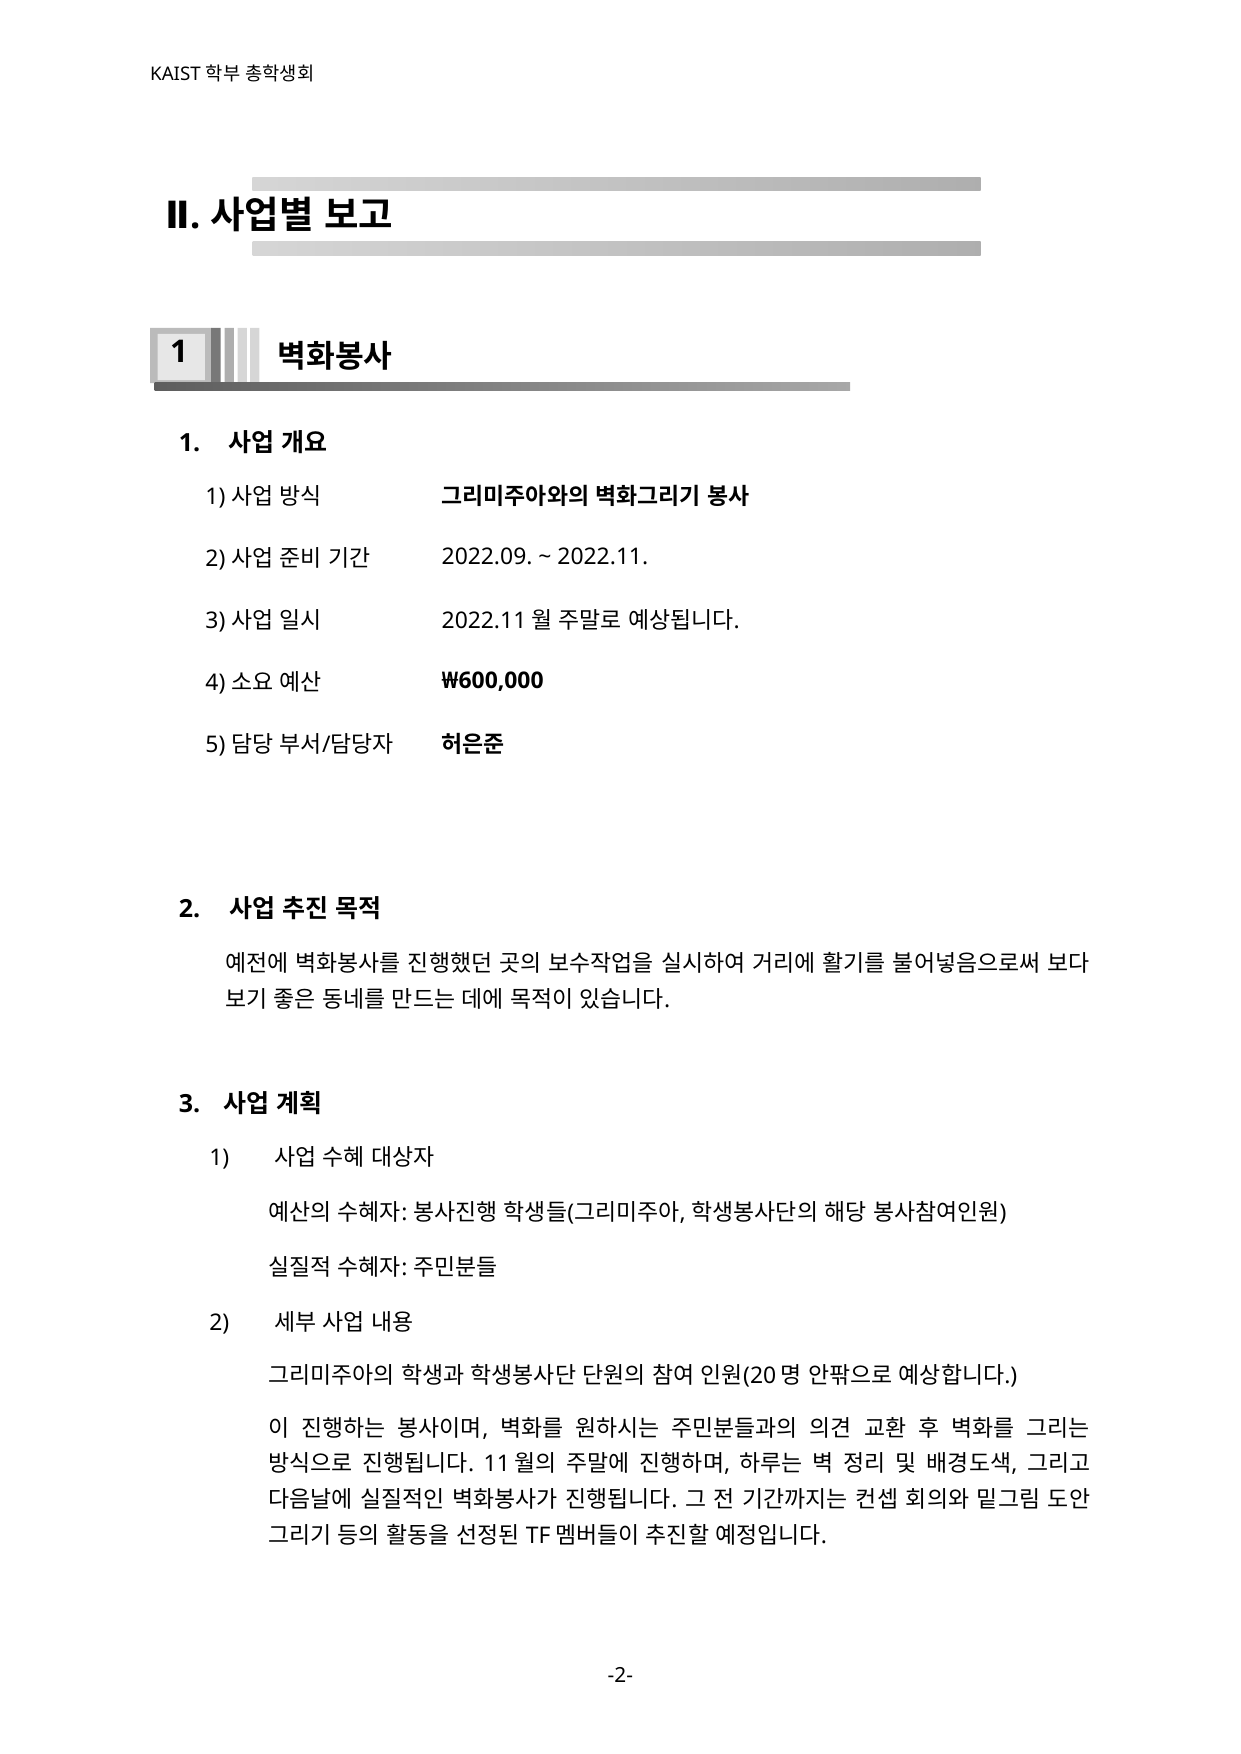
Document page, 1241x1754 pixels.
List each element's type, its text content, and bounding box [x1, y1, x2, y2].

table_cell 2022.09. ~ 2022.11. [430, 540, 1089, 602]
table_header 1) 사업 방식 [194, 478, 430, 540]
text 이 진행하는 봉사이며, 벽화를 원하시는 주민분들과의 의견 교환 후 벽화를 그리는 방식으로 진행됩니다. 11월의 주말에 진행하며, 하루는 벽 정리 및 배경도색, 그리고 다음날에 실질적인 벽화봉사가 진행됩니다. 그 전 기간까지는 컨셉 회의와 밑그림 도안 그리기 등의 활동을 선정된 TF멤버들이 추진할 예정입니다. [268, 1409, 1090, 1551]
list 사업 계획 [179, 1083, 1090, 1120]
text 예전에 벽화봉사를 진행했던 곳의 보수작업을 실시하여 거리에 활기를 불어넣음으로써 보다 보기 좋은 동네를 만드는 데에 목적이 있습니다. [225, 944, 1090, 1014]
table_header 그리미주아와의 벽화그리기 봉사 [430, 478, 1089, 540]
list 사업 개요 [179, 422, 1090, 459]
list 사업 추진 목적 [179, 889, 1090, 925]
table_cell 5) 담당 부서/담당자 [194, 726, 430, 788]
table_cell 허은준 [430, 726, 1089, 788]
table_cell 2022.11월 주말로 예상됩니다. [430, 602, 1089, 664]
text 그리미주아의 학생과 학생봉사단 단원의 참여 인원(20명 안팎으로 예상합니다.) [268, 1357, 1090, 1390]
table_cell 2) 사업 준비 기간 [194, 540, 430, 602]
text 실질적 수혜자: 주민분들 [268, 1249, 1090, 1282]
list 사업 수혜 대상자 [209, 1139, 1090, 1172]
table_cell 4) 소요 예산 [194, 664, 430, 726]
table_cell 3) 사업 일시 [194, 602, 430, 664]
text 예산의 수혜자: 봉사진행 학생들(그리미주아, 학생봉사단의 해당 봉사참여인원) [268, 1194, 1090, 1227]
list 세부 사업 내용 [209, 1304, 1090, 1337]
table_cell ₩600,000 [430, 664, 1089, 726]
